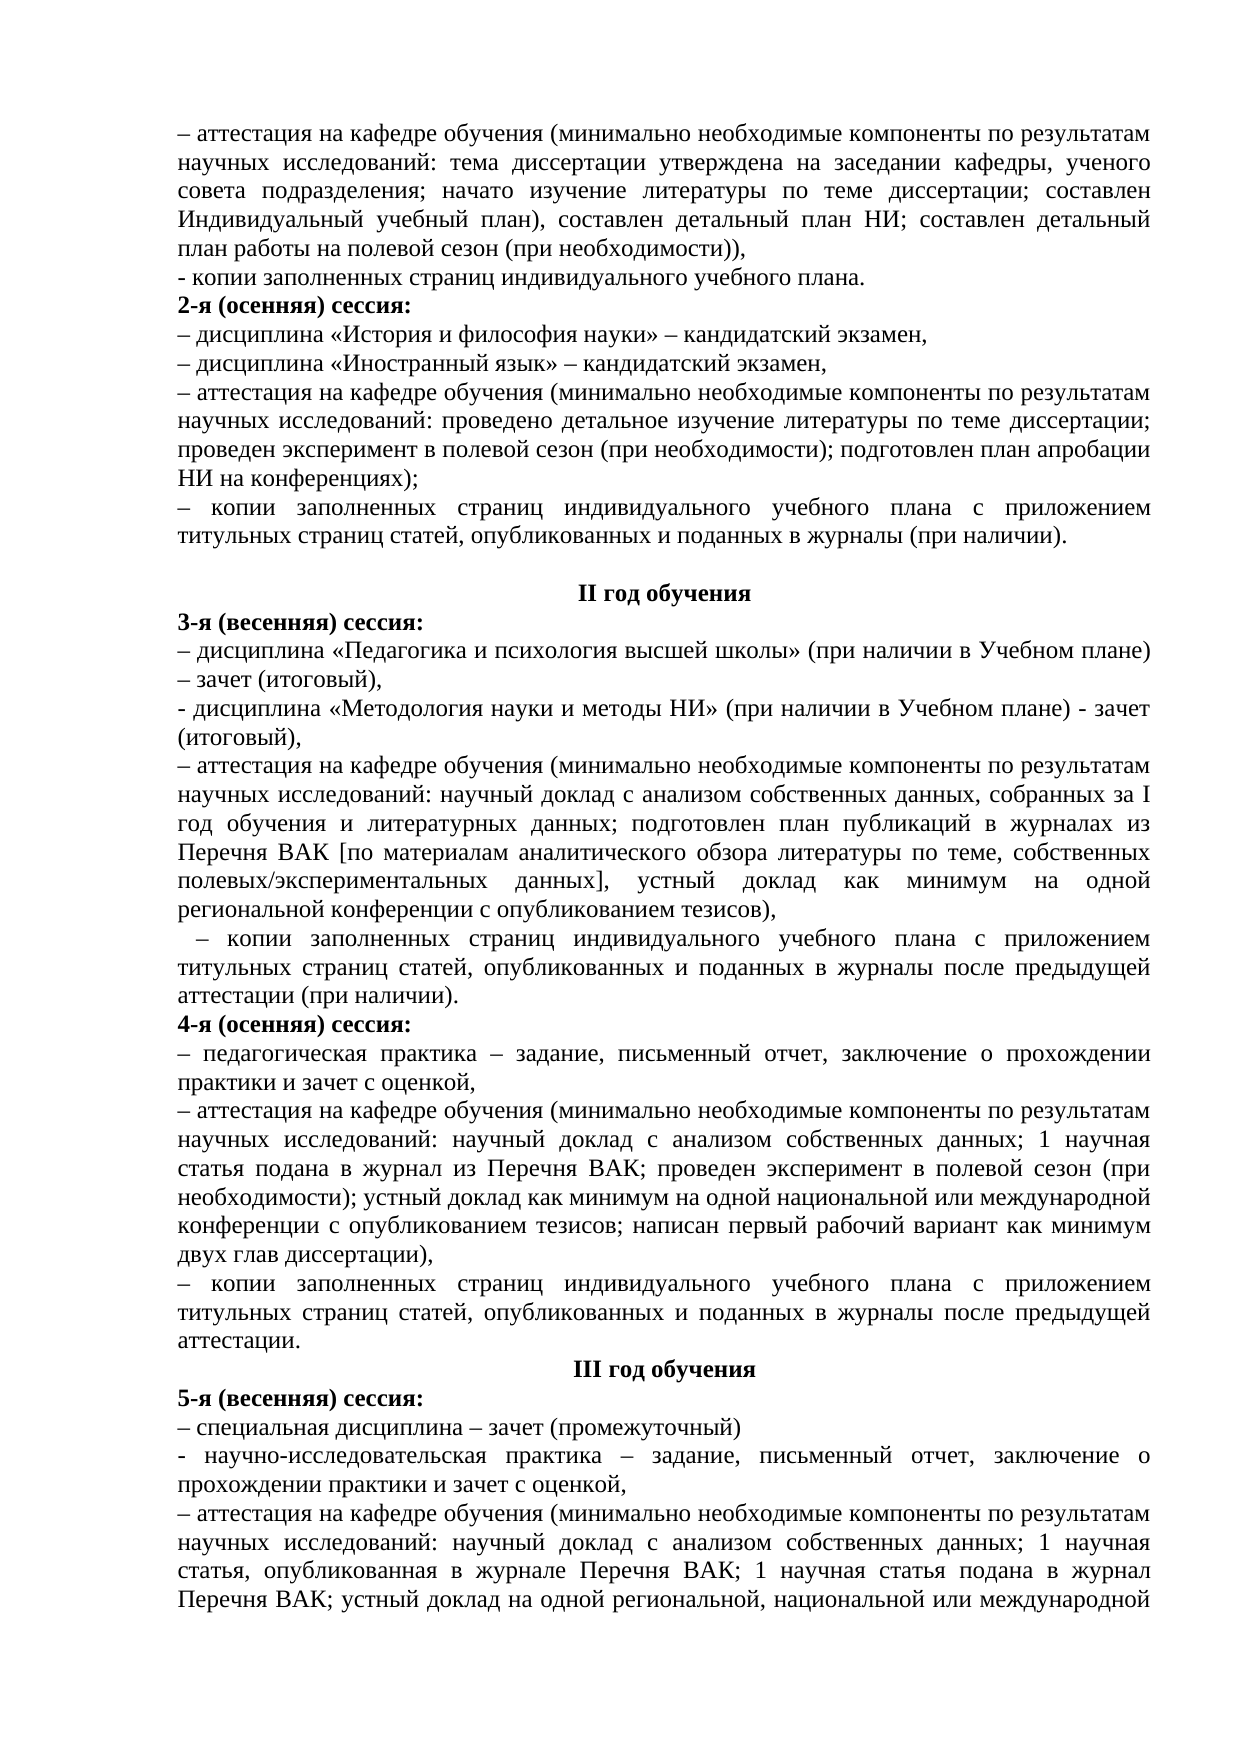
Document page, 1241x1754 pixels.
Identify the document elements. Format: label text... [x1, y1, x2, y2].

text – аттестация на кафедре обучения (минимально необходимые компоненты по результатам научных исследований: научный доклад с анализом собственных данных, собранных за I год обучения и литературных данных; подготовлен план публикаций в журналах из Перечня ВАК [по материалам аналитического обзора литературы по теме, собственных полевых/экспериментальных данных], устный доклад как минимум на одной региональной конференции с опубликованием тезисов), [177, 751, 1152, 923]
text – педагогическая практика – задание, письменный отчет, заключение о прохождении практики и зачет с оценкой, [177, 1038, 1152, 1096]
text 3-я (весенняя) сессия: [177, 607, 1152, 636]
text 5-я (весенняя) сессия: [177, 1383, 1152, 1412]
text – аттестация на кафедре обучения (минимально необходимые компоненты по результатам научных исследований: тема диссертации утверждена на заседании кафедры, ученого совета подразделения; начато изучение литературы по теме диссертации; составлен Индивидуальный учебный план), составлен детальный план НИ; составлен детальный план работы на полевой сезон (при необходимости)), [177, 118, 1152, 262]
text – дисциплина «Педагогика и психология высшей школы» (при наличии в Учебном плане) – зачет (итоговый), [177, 636, 1152, 693]
text – копии заполненных страниц индивидуального учебного плана с приложением титульных страниц статей, опубликованных и поданных в журналы (при наличии). [177, 492, 1152, 549]
text II год обучения [177, 578, 1152, 607]
text - копии заполненных страниц индивидуального учебного плана. [177, 262, 1152, 291]
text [177, 1498, 1152, 1613]
text - научно-исследовательская практика – задание, письменный отчет, заключение о прохождении практики и зачет с оценкой, [177, 1441, 1152, 1498]
text – специальная дисциплина – зачет (промежуточный) [177, 1412, 1152, 1441]
text – аттестация на кафедре обучения (минимально необходимые компоненты по результатам научных исследований: научный доклад с анализом собственных данных; 1 научная статья подана в журнал из Перечня ВАК; проведен эксперимент в полевой сезон (при необходимости); устный доклад как минимум на одной национальной или международной конференции с опубликованием тезисов; написан первый рабочий вариант как минимум двух глав диссертации), [177, 1096, 1152, 1268]
text 4-я (осенняя) сессия: [177, 1009, 1152, 1038]
text - дисциплина «Методология науки и методы НИ» (при наличии в Учебном плане) - зачет (итоговый), [177, 693, 1152, 751]
text 2-я (осенняя) сессия: [177, 291, 1152, 319]
text – дисциплина «Иностранный язык» – кандидатский экзамен, [177, 348, 1152, 377]
text – копии заполненных страниц индивидуального учебного плана с приложением титульных страниц статей, опубликованных и поданных в журналы после предыдущей аттестации (при наличии). [177, 923, 1152, 1009]
text – дисциплина «История и философия науки» – кандидатский экзамен, [177, 319, 1152, 348]
text III год обучения [177, 1354, 1152, 1383]
text – аттестация на кафедре обучения (минимально необходимые компоненты по результатам научных исследований: проведено детальное изучение литературы по теме диссертации; проведен эксперимент в полевой сезон (при необходимости); подготовлен план апробации НИ на конференциях); [177, 377, 1152, 492]
